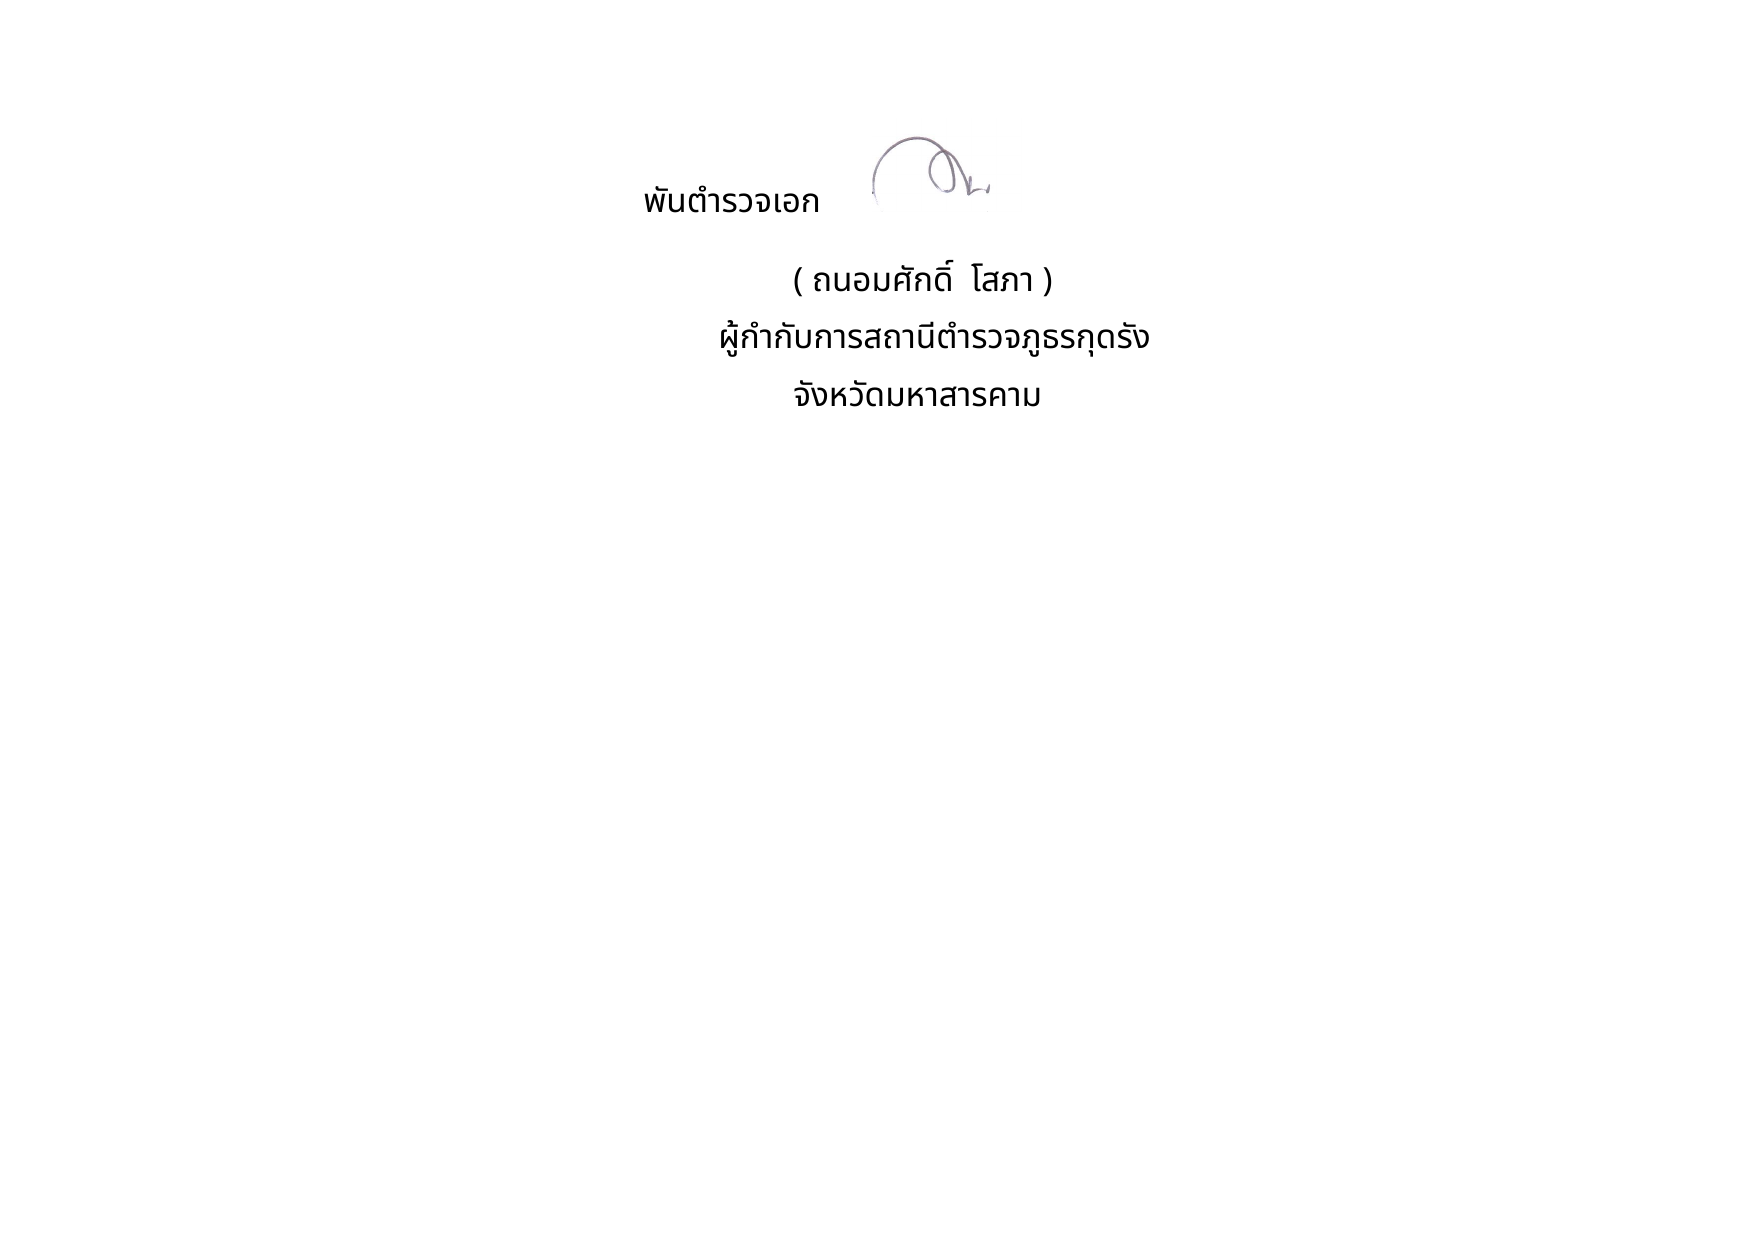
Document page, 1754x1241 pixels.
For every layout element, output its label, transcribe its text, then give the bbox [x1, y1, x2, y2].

text ผู้กำกับการสถานีตำรวจภูธรกุดรัง [118, 313, 1604, 364]
picture [872, 118, 1022, 212]
text ( ถนอมศักดิ์ โสภา ) [118, 255, 1604, 306]
text พันตำรวจเอก [118, 118, 1604, 227]
text จังหวัดมหาสารคาม [118, 371, 1604, 422]
